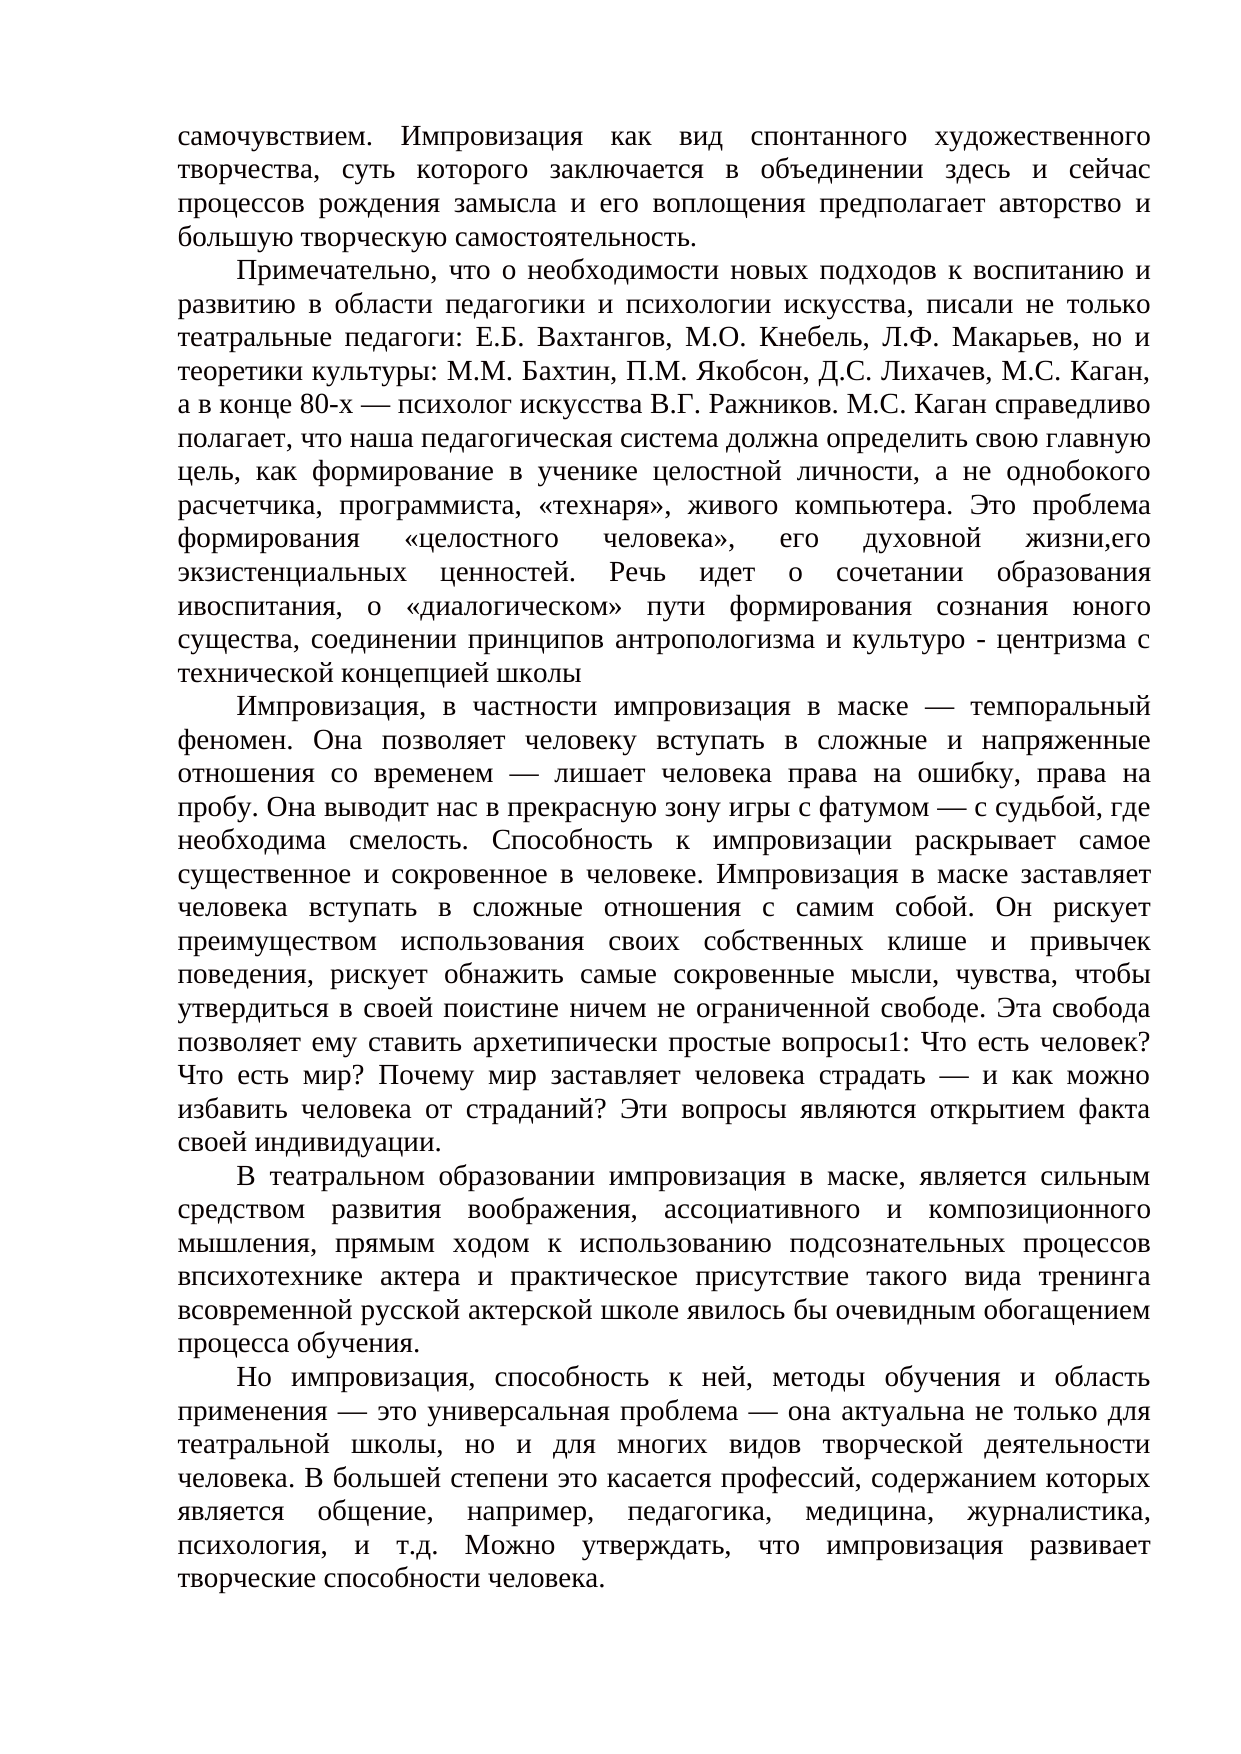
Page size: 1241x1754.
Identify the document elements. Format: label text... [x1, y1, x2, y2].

text Примечательно, что о необходимости новых подходов к воспитанию и развитию в области педагогики и психологии искусства, писали не только театральные педагоги: Е.Б. Вахтангов, М.О. Кнебель, Л.Ф. Макарьев, но и теоретики культуры: М.М. Бахтин, П.М. Якобсон, Д.С. Лихачев, М.С. Каган, а в конце 80-х — психолог искусства В.Г. Ражников. М.С. Каган справедливо полагает, что наша педагогическая система должна определить свою главную цель, как формирование в ученике целостной личности, а не однобокого расчетчика, программиста, «технаря», живого компьютера. Это проблема формирования «целостного человека», его духовной жизни,его экзистенциальных ценностей. Речь идет о сочетании образования ивоспитания, о «диалогическом» пути формирования сознания юного существа, соединении принципов антропологизма и культуро - центризма с технической концепцией школы [177, 252, 1152, 688]
text В театральном образовании импровизация в маске, является сильным средством развития воображения, ассоциативного и композиционного мышления, прямым ходом к использованию подсознательных процессов впсихотехнике актера и практическое присутствие такого вида тренинга всовременной русской актерской школе явилось бы очевидным обогащением процесса обучения. [177, 1158, 1152, 1359]
text Импровизация, в частности импровизация в маске — темпоральный феномен. Она позволяет человеку вступать в сложные и напряженные отношения со временем — лишает человека права на ошибку, права на пробу. Она выводит нас в прекрасную зону игры с фатумом — с судьбой, где необходима смелость. Способность к импровизации раскрывает самое существенное и сокровенное в человеке. Импровизация в маске заставляет человека вступать в сложные отношения с самим собой. Он рискует преимуществом использования своих собственных клише и привычек поведения, рискует обнажить самые сокровенные мысли, чувства, чтобы утвердиться в своей поистине ничем не ограниченной свободе. Эта свобода позволяет ему ставить архетипически простые вопросы1: Что есть человек? Что есть мир? Почему мир заставляет человека страдать — и как можно избавить человека от страданий? Эти вопросы являются открытием факта своей индивидуации. [177, 688, 1152, 1158]
text Но импровизация, способность к ней, методы обучения и область применения — это универсальная проблема — она актуальна не только для театральной школы, но и для многих видов творческой деятельности человека. В большей степени это касается профессий, содержанием которых является общение, например, педагогика, медицина, журналистика, психология, и т.д. Можно утверждать, что импровизация развивает творческие способности человека. [177, 1359, 1152, 1594]
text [177, 118, 1152, 252]
